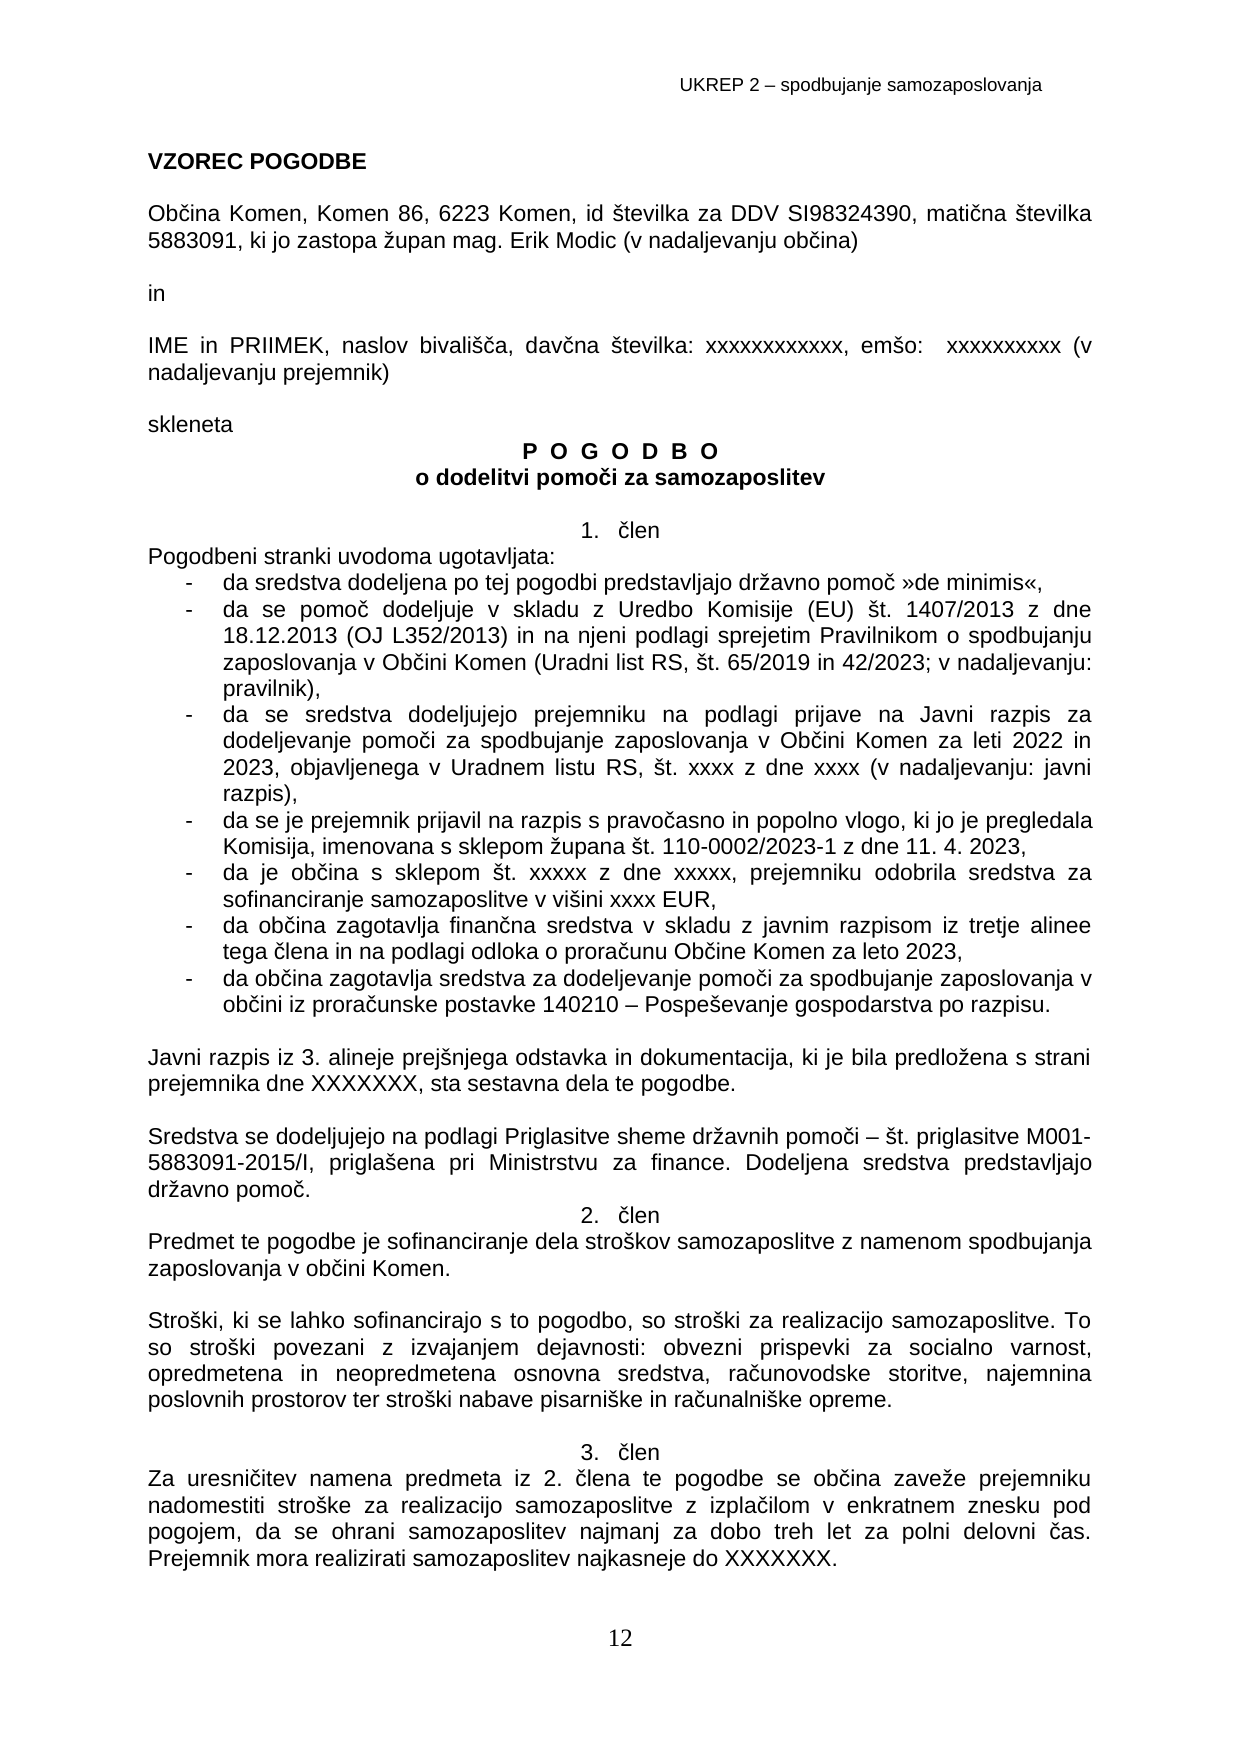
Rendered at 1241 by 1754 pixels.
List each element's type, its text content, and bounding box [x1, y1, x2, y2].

text Javni razpis iz 3. alineje prejšnjega odstavka in dokumentacija, ki je bila predložena s strani prejemnika dne XXXXXXX, sta sestavna dela te pogodbe. [148, 1044, 1092, 1096]
list člen [148, 1439, 1092, 1465]
list da sredstva dodeljena po tej pogodbi predstavljajo državno pomoč »de minimis«, [185, 569, 1092, 596]
list da se je prejemnik prijavil na razpis s pravočasno in popolno vlogo, ki jo je pregledala Komisija, imenovana s sklepom župana št. 110-0002/2023-1 z dne 11. 4. 2023, [185, 807, 1092, 859]
text Predmet te pogodbe je sofinanciranje dela stroškov samozaposlitve z namenom spodbujanja zaposlovanja v občini Komen. [148, 1228, 1092, 1281]
list člen [148, 517, 1092, 543]
text Sredstva se dodeljujejo na podlagi Priglasitve sheme državnih pomoči – št. priglasitve M001-5883091-2015/I, priglašena pri Ministrstvu za finance. Dodeljena sredstva predstavljajo državno pomoč. [148, 1123, 1092, 1202]
subtitle P O G O D B O [148, 438, 1092, 464]
list da je občina s sklepom št. xxxxx z dne xxxxx, prejemniku odobrila sredstva za sofinanciranje samozaposlitve v višini xxxx EUR, [185, 859, 1092, 912]
text Občina Komen, Komen 86, 6223 Komen, id številka za DDV SI98324390, matična številka 5883091, ki jo zastopa župan mag. Erik Modic (v nadaljevanju občina) [148, 200, 1092, 253]
list člen [148, 1202, 1092, 1228]
list da se sredstva dodeljujejo prejemniku na podlagi prijave na Javni razpis za dodeljevanje pomoči za spodbujanje zaposlovanja v Občini Komen za leti 2022 in 2023, objavljenega v Uradnem listu RS, št. xxxx z dne xxxx (v nadaljevanju: javni razpis), [185, 701, 1092, 807]
text Stroški, ki se lahko sofinancirajo s to pogodbo, so stroški za realizacijo samozaposlitve. To so stroški povezani z izvajanjem dejavnosti: obvezni prispevki za socialno varnost, opredmetena in neopredmetena osnovna sredstva, računovodske storitve, najemnina poslovnih prostorov ter stroški nabave pisarniške in računalniške opreme. [148, 1307, 1092, 1413]
text Za uresničitev namena predmeta iz 2. člena te pogodbe se občina zaveže prejemniku nadomestiti stroške za realizacijo samozaposlitve z izplačilom v enkratnem znesku pod pogojem, da se ohrani samozaposlitev najmanj za dobo treh let za polni delovni čas. Prejemnik mora realizirati samozaposlitev najkasneje do XXXXXXX. [148, 1465, 1092, 1571]
text IME in PRIIMEK, naslov bivališča, davčna številka: xxxxxxxxxxxx, emšo: xxxxxxxxxx (v nadaljevanju prejemnik) [148, 332, 1092, 385]
text skleneta [148, 411, 1092, 438]
list da občina zagotavlja finančna sredstva v skladu z javnim razpisom iz tretje alinee tega člena in na podlagi odloka o proračunu Občine Komen za leto 2023, [185, 912, 1092, 965]
list da občina zagotavlja sredstva za dodeljevanje pomoči za spodbujanje zaposlovanja v občini iz proračunske postavke 140210 – Pospeševanje gospodarstva po razpisu. [185, 965, 1092, 1017]
text Pogodbeni stranki uvodoma ugotavljata: [148, 543, 1092, 569]
text o dodelitvi pomoči za samozaposlitev [148, 464, 1092, 490]
list da se pomoč dodeljuje v skladu z Uredbo Komisije (EU) št. 1407/2013 z dne 18.12.2013 (OJ L352/2013) in na njeni podlagi sprejetim Pravilnikom o spodbujanju zaposlovanja v Občini Komen (Uradni list RS, št. 65/2019 in 42/2023; v nadaljevanju: pravilnik), [185, 596, 1092, 701]
text in [148, 279, 1092, 306]
text VZOREC POGODBE [148, 148, 1092, 174]
